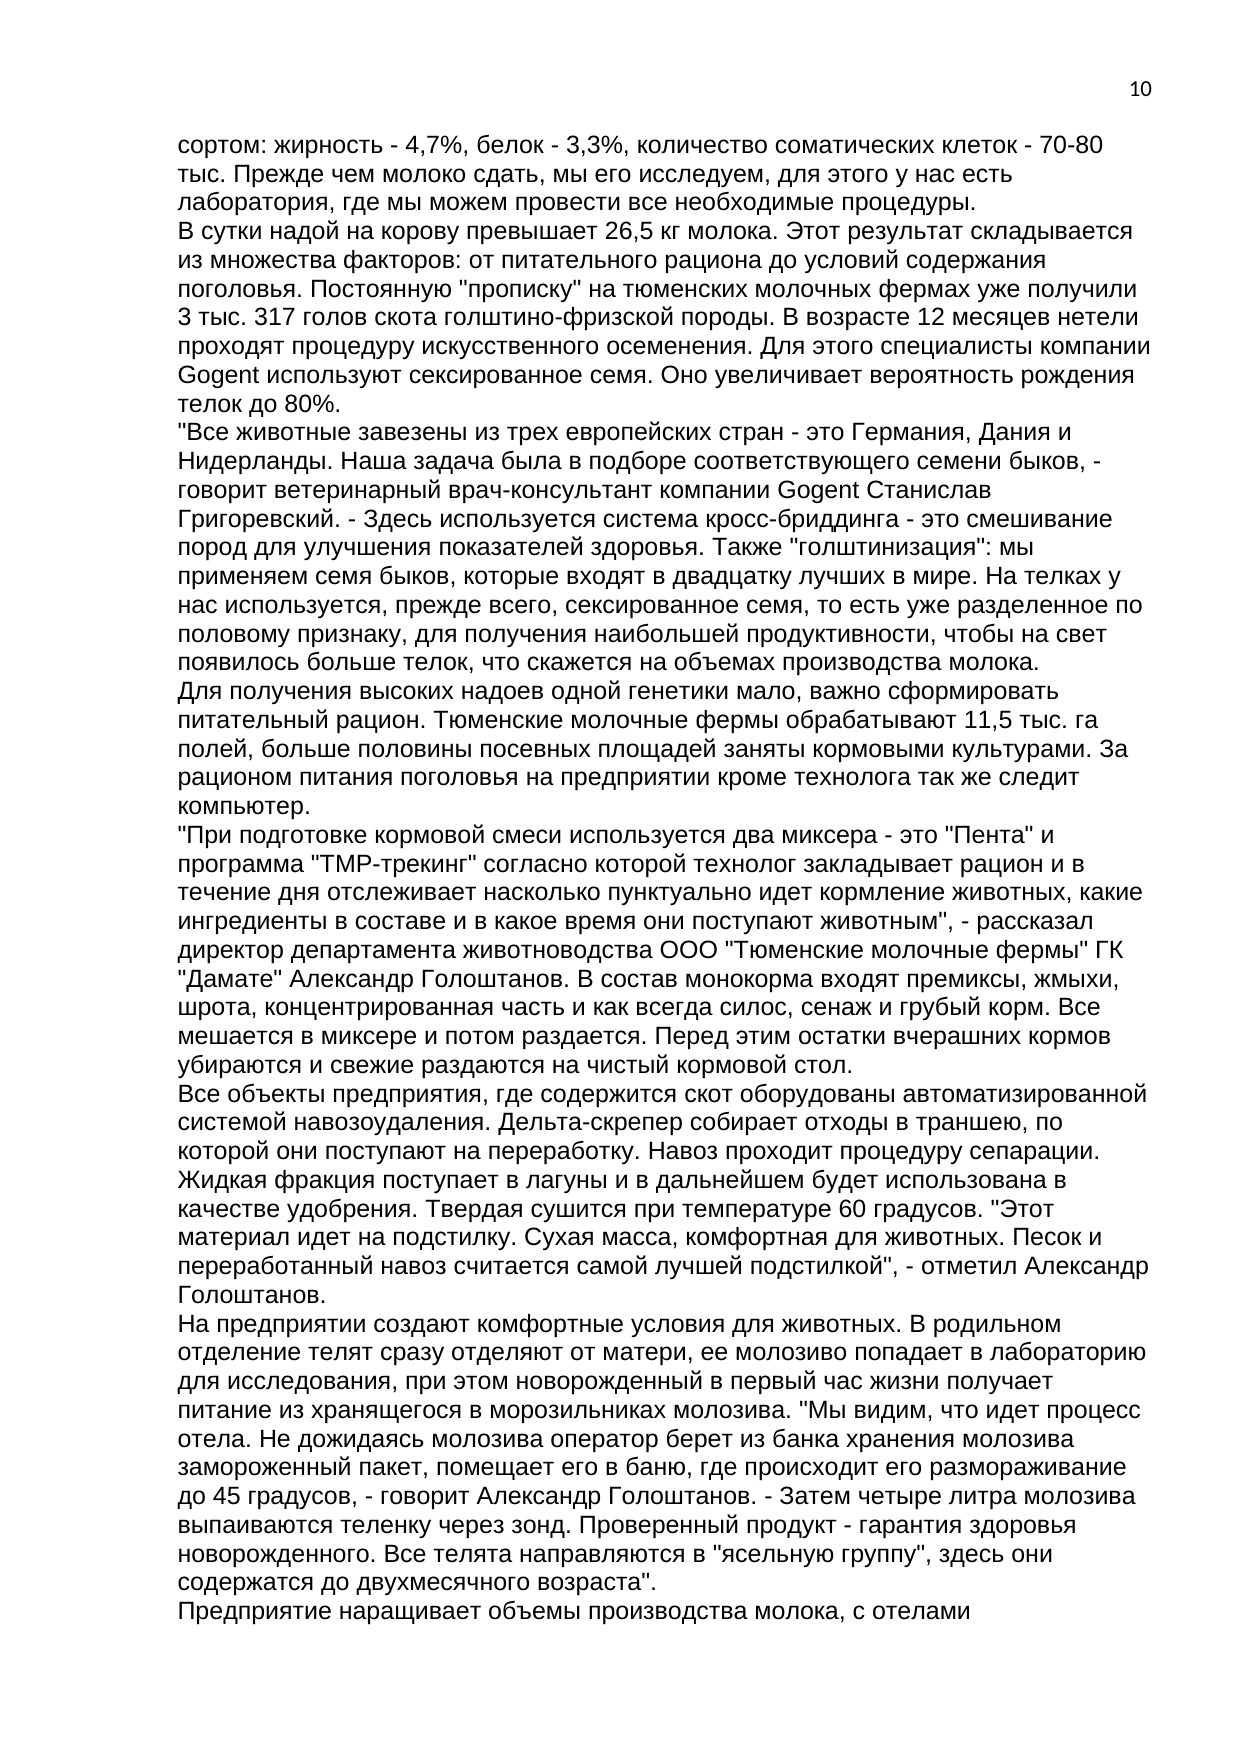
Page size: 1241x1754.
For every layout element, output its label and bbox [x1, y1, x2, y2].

text [177, 130, 1152, 1625]
